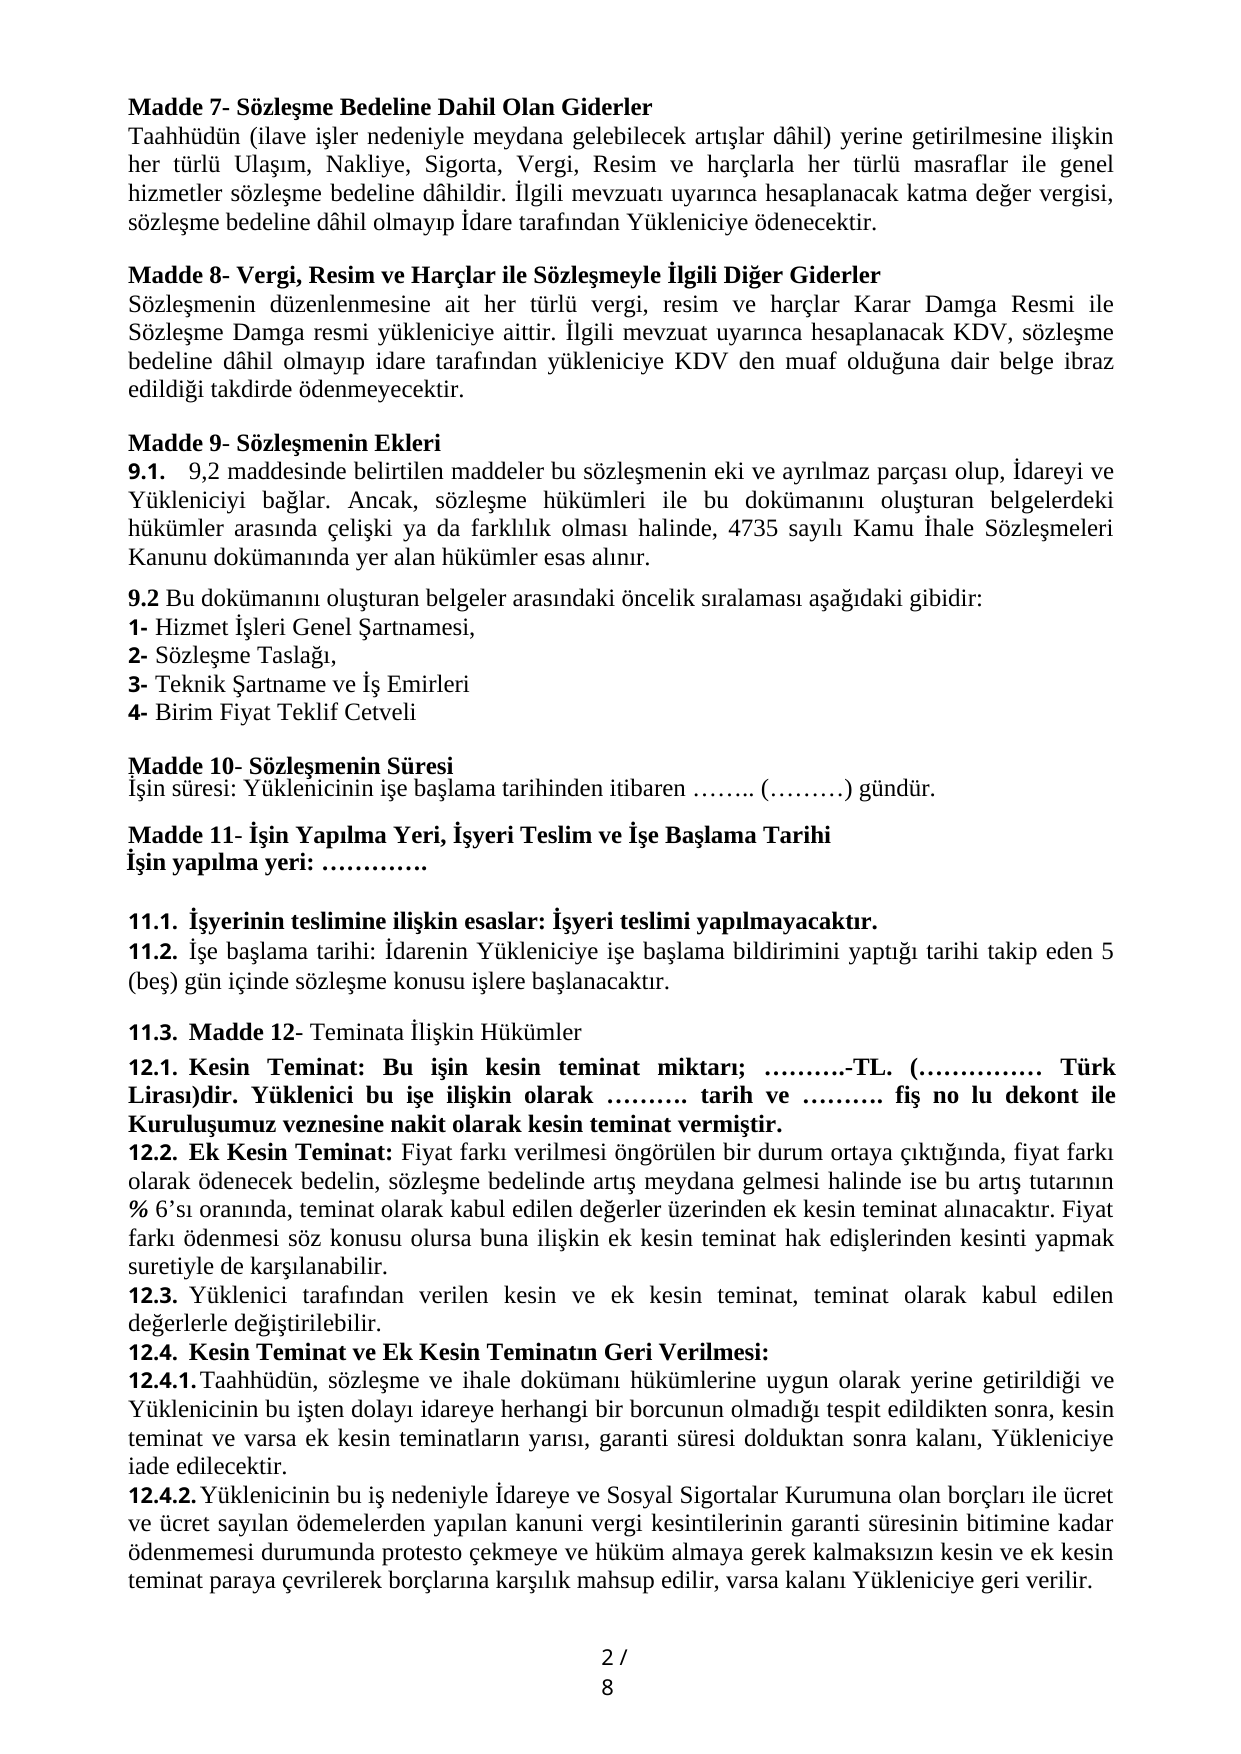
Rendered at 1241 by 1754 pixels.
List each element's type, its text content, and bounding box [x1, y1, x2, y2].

list Kesin Teminat ve Ek Kesin Teminatın Geri Verilmesi: [128, 1337, 1117, 1366]
text Madde 9- Sözleşmenin Ekleri [128, 428, 1117, 457]
text Taahhüdün (ilave işler nedeniyle meydana gelebilecek artışlar dâhil) yerine getirilmesine ilişkin her türlü Ulaşım, Nakliye, Sigorta, Vergi, Resim ve harçlarla her türlü masraflar ile genel hizmetler sözleşme bedeline dâhildir. İlgili mevzuatı uyarınca hesaplanacak katma değer vergisi, sözleşme bedeline dâhil olmayıp İdare tarafından Yükleniciye ödenecektir. [128, 122, 1115, 236]
text Madde 7- Sözleşme Bedeline Dahil Olan Giderler [128, 93, 1117, 122]
list Ek Kesin Teminat: Fiyat farkı verilmesi öngörülen bir durum ortaya çıktığında, fiyat farkı olarak ödenecek bedelin, sözleşme bedelinde artış meydana gelmesi halinde ise bu artış tutarının % 6’sı oranında, teminat olarak kabul edilen değerler üzerinden ek kesin teminat alınacaktır. Fiyat farkı ödenmesi söz konusu olursa buna ilişkin ek kesin teminat hak edişlerinden kesinti yapmak suretiyle de karşılanabilir. [128, 1138, 1115, 1280]
list Kesin Teminat: Bu işin kesin teminat miktarı; ……….-TL. (…………… Türk Lirası)dir. Yüklenici bu işe ilişkin olarak ………. tarih ve ………. fiş no lu dekont ile Kuruluşumuz veznesine nakit olarak kesin teminat vermiştir. [128, 1052, 1117, 1138]
list Taahhüdün, sözleşme ve ihale dokümanı hükümlerine uygun olarak yerine getirildiği ve Yüklenicinin bu işten dolayı idareye herhangi bir borcunun olmadığı tespit edildikten sonra, kesin teminat ve varsa ek kesin teminatların yarısı, garanti süresi dolduktan sonra kalanı, Yükleniciye iade edilecektir. [128, 1366, 1115, 1480]
list İşyerinin teslimine ilişkin esaslar: İşyeri teslimi yapılmayacaktır. [128, 906, 1117, 936]
text İşin yapılma yeri: …………. [126, 848, 1113, 876]
list Hizmet İşleri Genel Şartnamesi, [128, 612, 1117, 641]
text 9.2 Bu dokümanını oluşturan belgeler arasındaki öncelik sıralaması aşağıdaki gibidir: [128, 584, 1117, 612]
list Birim Fiyat Teklif Cetveli [128, 698, 1117, 726]
list Sözleşme Taslağı, [128, 641, 1117, 669]
text Madde 11- İşin Yapılma Yeri, İşyeri Teslim ve İşe Başlama Tarihi [128, 826, 1117, 848]
text Madde 10- Sözleşmenin Süresi [128, 757, 1117, 778]
list Teknik Şartname ve İş Emirleri [128, 669, 1117, 698]
list 9,2 maddesinde belirtilen maddeler bu sözleşmenin eki ve ayrılmaz parçası olup, İdareyi ve Yükleniciyi bağlar. Ancak, sözleşme hükümleri ile bu dokümanını oluşturan belgelerdeki hükümler arasında çelişki ya da farklılık olması halinde, 4735 sayılı Kamu İhale Sözleşmeleri Kanunu dokümanında yer alan hükümler esas alınır. [128, 457, 1115, 571]
list Yüklenici tarafından verilen kesin ve ek kesin teminat, teminat olarak kabul edilen değerlerle değiştirilebilir. [128, 1280, 1115, 1337]
text Sözleşmenin düzenlenmesine ait her türlü vergi, resim ve harçlar Karar Damga Resmi ile Sözleşme Damga resmi yükleniciye aittir. İlgili mevzuat uyarınca hesaplanacak KDV, sözleşme bedeline dâhil olmayıp idare tarafından yükleniciye KDV den muaf olduğuna dair belge ibraz edildiği takdirde ödenmeyecektir. [128, 289, 1115, 403]
list İşe başlama tarihi: İdarenin Yükleniciye işe başlama bildirimini yaptığı tarihi takip eden 5 (beş) gün içinde sözleşme konusu işlere başlanacaktır. [128, 936, 1115, 994]
text Madde 8- Vergi, Resim ve Harçlar ile Sözleşmeyle İlgili Diğer Giderler [128, 261, 1117, 289]
list Yüklenicinin bu iş nedeniyle İdareye ve Sosyal Sigortalar Kurumuna olan borçları ile ücret ve ücret sayılan ödemelerden yapılan kanuni vergi kesintilerinin garanti süresinin bitimine kadar ödenmemesi durumunda protesto çekmeye ve hüküm almaya gerek kalmaksızın kesin ve ek kesin teminat paraya çevrilerek borçlarına karşılık mahsup edilir, varsa kalanı Yükleniciye geri verilir. [128, 1480, 1115, 1594]
text İşin süresi: Yüklenicinin işe başlama tarihinden itibaren …….. (………) gündür. [128, 778, 1117, 800]
list Madde 12- Teminata İlişkin Hükümler [128, 994, 1115, 1052]
